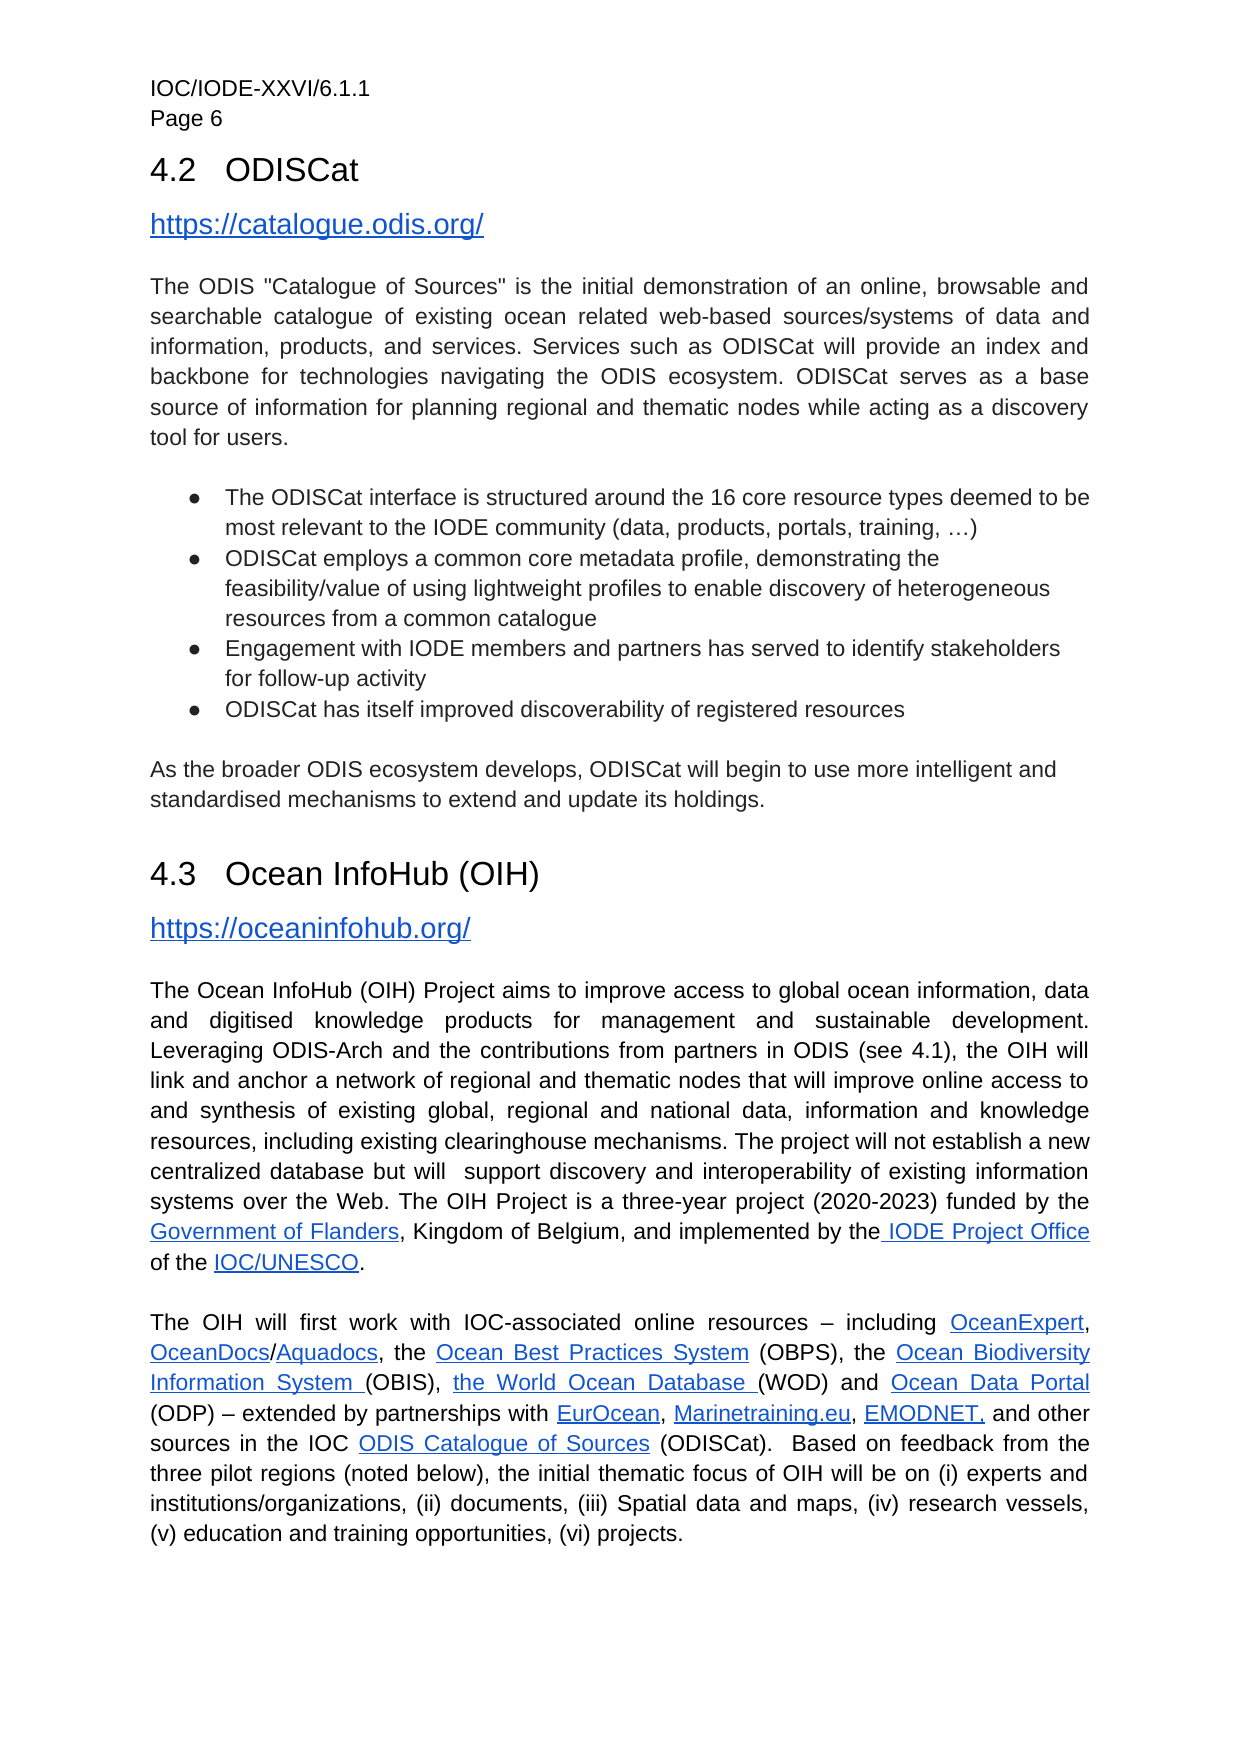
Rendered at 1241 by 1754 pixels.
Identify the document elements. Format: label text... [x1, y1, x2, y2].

list Engagement with IODE members and partners has served to identify stakeholders for follow-up activity [187, 635, 1090, 692]
subtitle 4.3 Ocean InfoHub (OIH) [150, 854, 1090, 892]
list ODISCat has itself improved discoverability of registered resources [187, 696, 1090, 722]
text As the broader ODIS ecosystem develops, ODISCat will begin to use more intelligent and standardised mechanisms to extend and update its holdings. [150, 756, 1090, 813]
text The ODIS "Catalogue of Sources" is the initial demonstration of an online, browsable and searchable catalogue of existing ocean related web-based sources/systems of data and information, products, and services. Services such as ODISCat will provide an index and backbone for technologies navigating the ODIS ecosystem. ODISCat serves as a base source of information for planning regional and thematic nodes while acting as a discovery tool for users. [150, 273, 1090, 450]
text The Ocean InfoHub (OIH) Project aims to improve access to global ocean information, data and digitised knowledge products for management and sustainable development. Leveraging ODIS-Arch and the contributions from partners in ODIS (see 4.1), the OIH will link and anchor a network of regional and thematic nodes that will improve online access to and synthesis of existing global, regional and national data, information and knowledge resources, including existing clearinghouse mechanisms. The project will not establish a new centralized database but will support discovery and interoperability of existing information systems over the Web. The OIH Project is a three-year project (2020-2023) funded by the Government of Flanders, Kingdom of Belgium, and implemented by the IODE Project Office of the IOC/UNESCO. [150, 977, 1090, 1275]
list The ODISCat interface is structured around the 16 core resource types deemed to be most relevant to the IODE community (data, products, portals, training, …) [187, 484, 1090, 541]
list ODISCat employs a common core metadata profile, demonstrating the feasibility/value of using lightweight profiles to enable discovery of heterogeneous resources from a common catalogue [187, 544, 1090, 631]
subtitle 4.2 ODISCat [150, 150, 1090, 188]
text https://oceaninfohub.org/ [150, 911, 1090, 944]
text https://catalogue.odis.org/ [150, 207, 1090, 240]
text The OIH will first work with IOC-associated online resources – including OceanExpert, OceanDocs/Aquadocs, the Ocean Best Practices System (OBPS), the Ocean Biodiversity Information System (OBIS), the World Ocean Database (WOD) and Ocean Data Portal (ODP) – extended by partnerships with EurOcean, Marinetraining.eu, EMODNET, and other sources in the IOC ODIS Catalogue of Sources (ODISCat). Based on feedback from the three pilot regions (noted below), the initial thematic focus of OIH will be on (i) experts and institutions/organizations, (ii) documents, (iii) Spatial data and maps, (iv) research vessels, (v) education and training opportunities, (vi) projects. [150, 1279, 1090, 1547]
